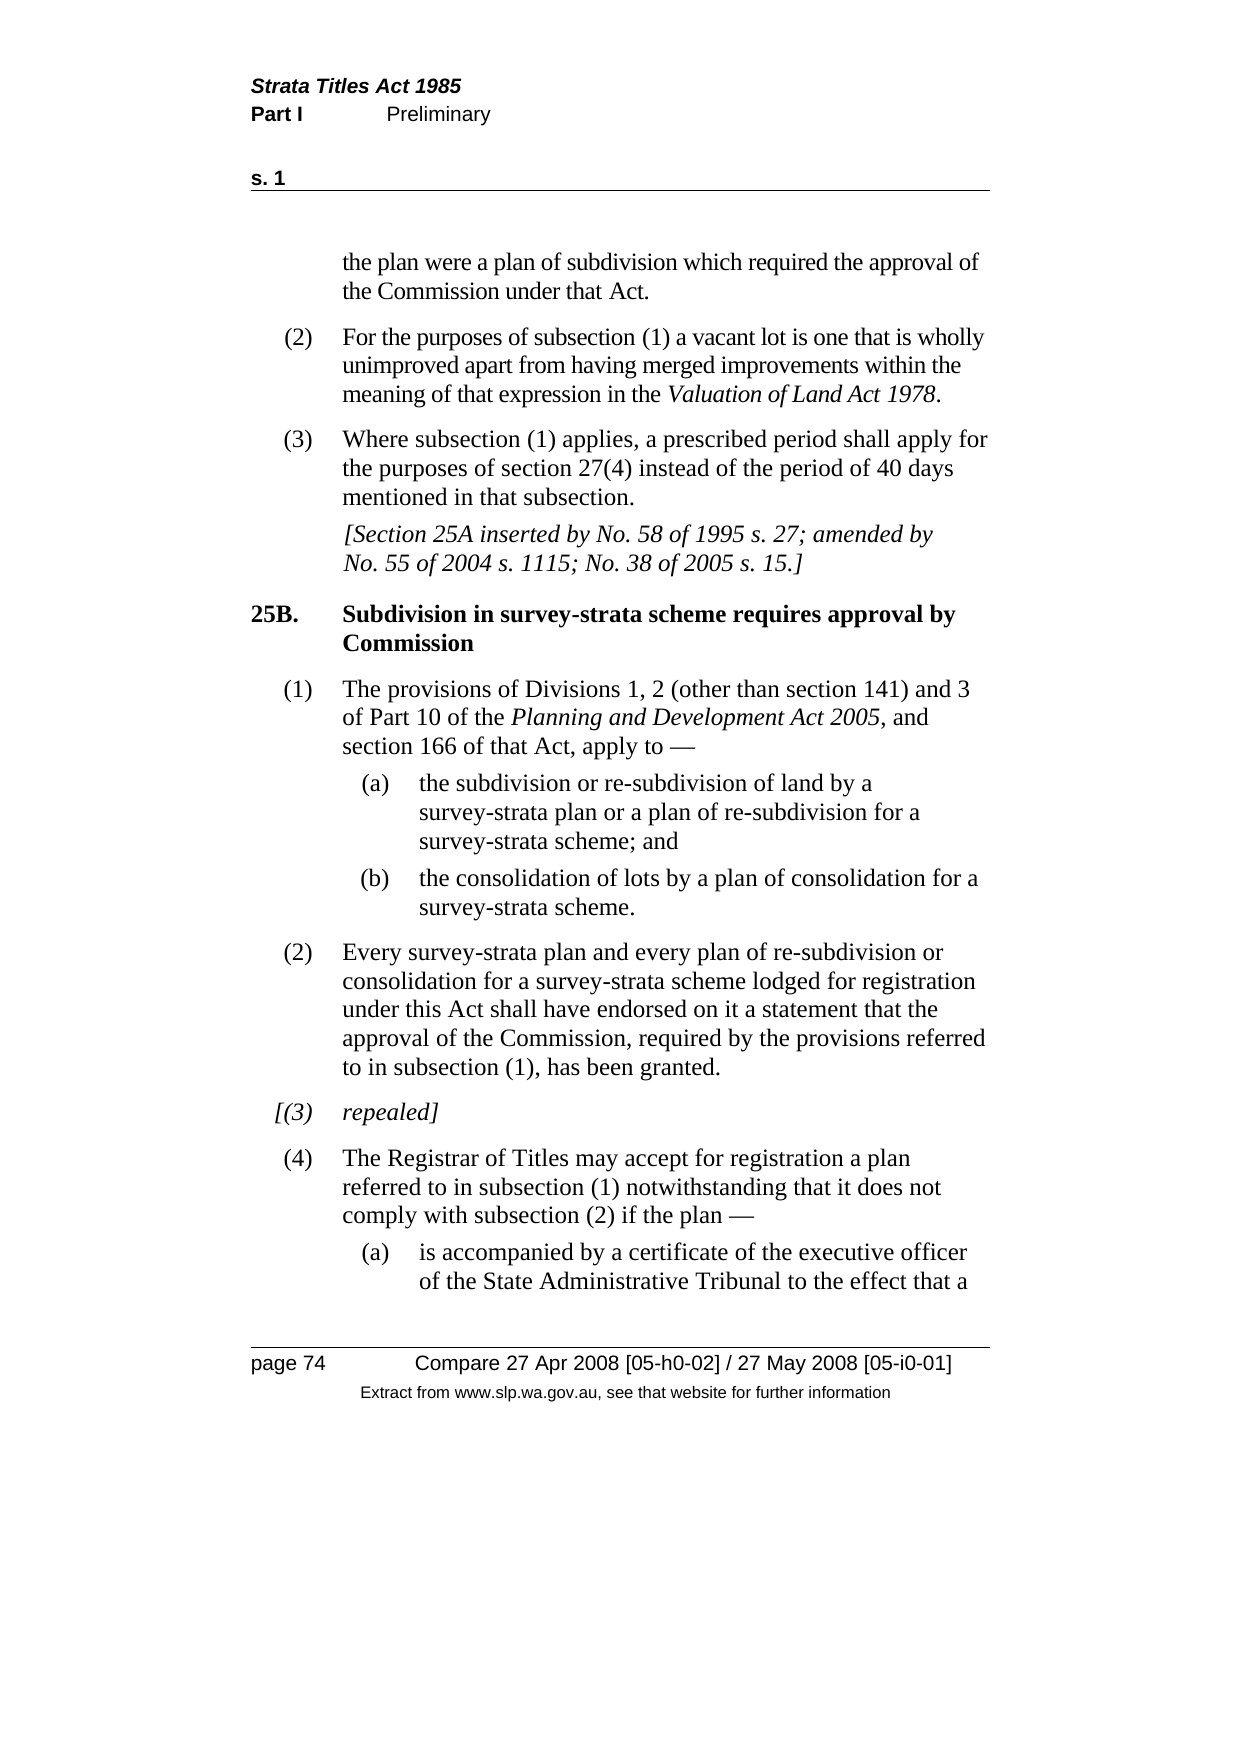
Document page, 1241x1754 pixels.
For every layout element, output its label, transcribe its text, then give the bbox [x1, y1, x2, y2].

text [251, 1237, 990, 1295]
text [(3) repealed] [251, 1097, 990, 1126]
text (b) the consolidation of lots by a plan of consolidation for a survey-strata scheme. [251, 863, 990, 920]
text (2) For the purposes of subsection (1) a vacant lot is one that is wholly unimproved apart from having merged improvements within the meaning of that expression in the Valuation of Land Act 1978. [251, 322, 990, 408]
text (4) The Registrar of Titles may accept for registration a plan referred to in subsection (1) notwithstanding that it does not comply with subsection (2) if the plan — [251, 1143, 990, 1229]
text (1) The provisions of Divisions 1, 2 (other than section 141) and 3 of Part 10 of the Planning and Development Act 2005, and section 166 of that Act, apply to — [251, 674, 990, 760]
text (2) Every survey-strata plan and every plan of re-subdivision or consolidation for a survey-strata scheme lodged for registration under this Act shall have endorsed on it a statement that the approval of the Commission, required by the provisions referred to in subsection (1), has been granted. [251, 937, 990, 1081]
text [Section 25A inserted by No. 58 of 1995 s. 27; amended by No. 55 of 2004 s. 1115; No. 38 of 2005 s. 15.] [251, 519, 990, 577]
text (a) the subdivision or re-subdivision of land by a survey-strata plan or a plan of re-subdivision for a survey-strata scheme; and [251, 768, 990, 854]
subtitle 25B. Subdivision in survey-strata scheme requires approval by Commission [251, 599, 990, 657]
text (3) Where subsection (1) applies, a prescribed period shall apply for the purposes of section 27(4) instead of the period of 40 days mentioned in that subsection. [251, 424, 990, 511]
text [251, 247, 990, 305]
